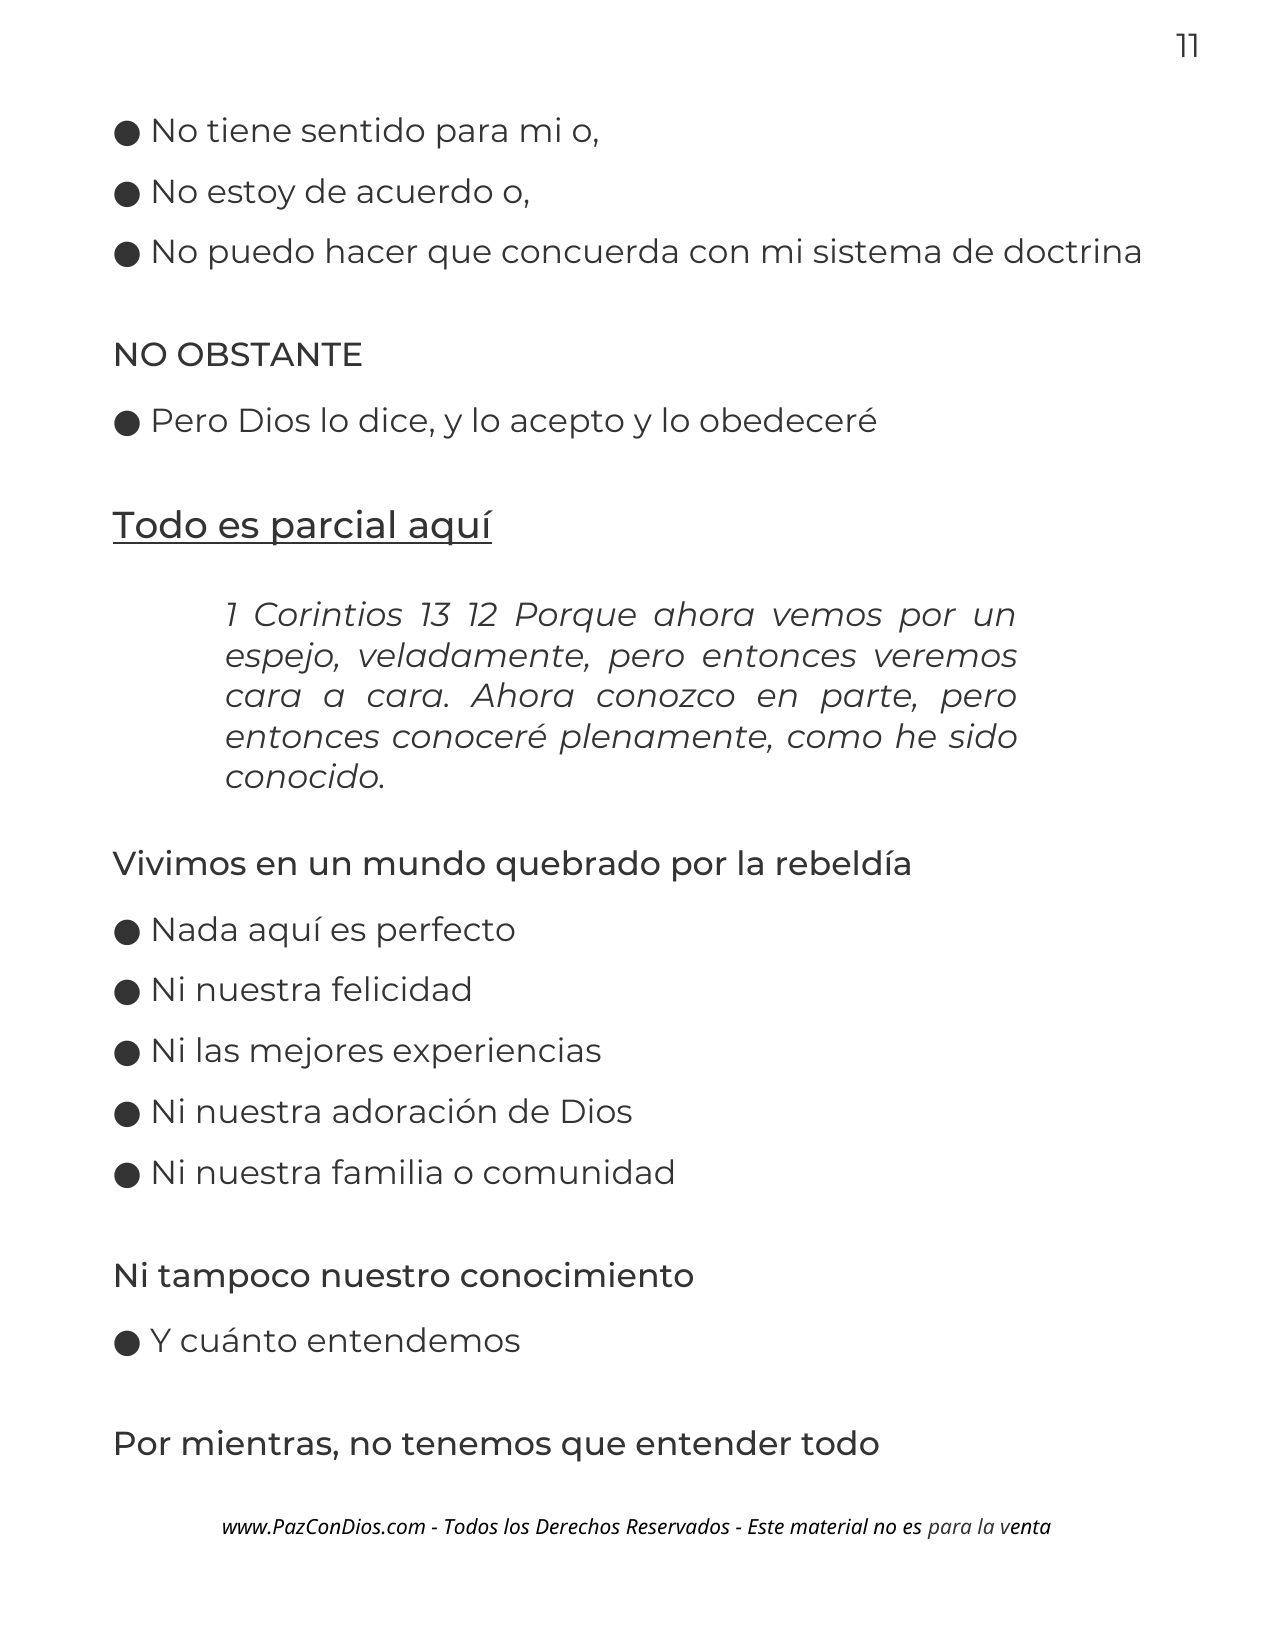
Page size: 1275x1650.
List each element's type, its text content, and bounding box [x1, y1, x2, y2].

list Y cuánto entendemos [112, 1321, 1200, 1361]
list Ni las mejores experiencias [112, 1031, 1200, 1071]
list No tiene sentido para mi o, [112, 110, 1200, 150]
subtitle Ni tampoco nuestro conocimiento [112, 1255, 1200, 1296]
list Ni nuestra felicidad [112, 969, 1200, 1010]
subtitle NO OBSTANTE [112, 334, 1200, 375]
list No puedo hacer que concuerda con mi sistema de doctrina [112, 232, 1200, 272]
list Ni nuestra adoración de Dios [112, 1091, 1200, 1132]
list Pero Dios lo dice, y lo acepto y lo obedeceré [112, 400, 1200, 441]
subtitle Todo es parcial aquí [112, 502, 1200, 548]
title 1 Corintios 13 12 Porque ahora vemos por un espejo, veladamente, pero entonces veremos cara a cara. Ahora conozco en parte, pero entonces conoceré plenamente, como he sido conocido. [225, 594, 1022, 797]
list Nada aquí es perfecto [112, 909, 1200, 949]
list Ni nuestra familia o comunidad [112, 1152, 1200, 1193]
list No estoy de acuerdo o, [112, 171, 1200, 211]
subtitle Vivimos en un mundo quebrado por la rebeldía [112, 843, 1200, 884]
subtitle Por mientras, no tenemos que entender todo [112, 1423, 1200, 1464]
